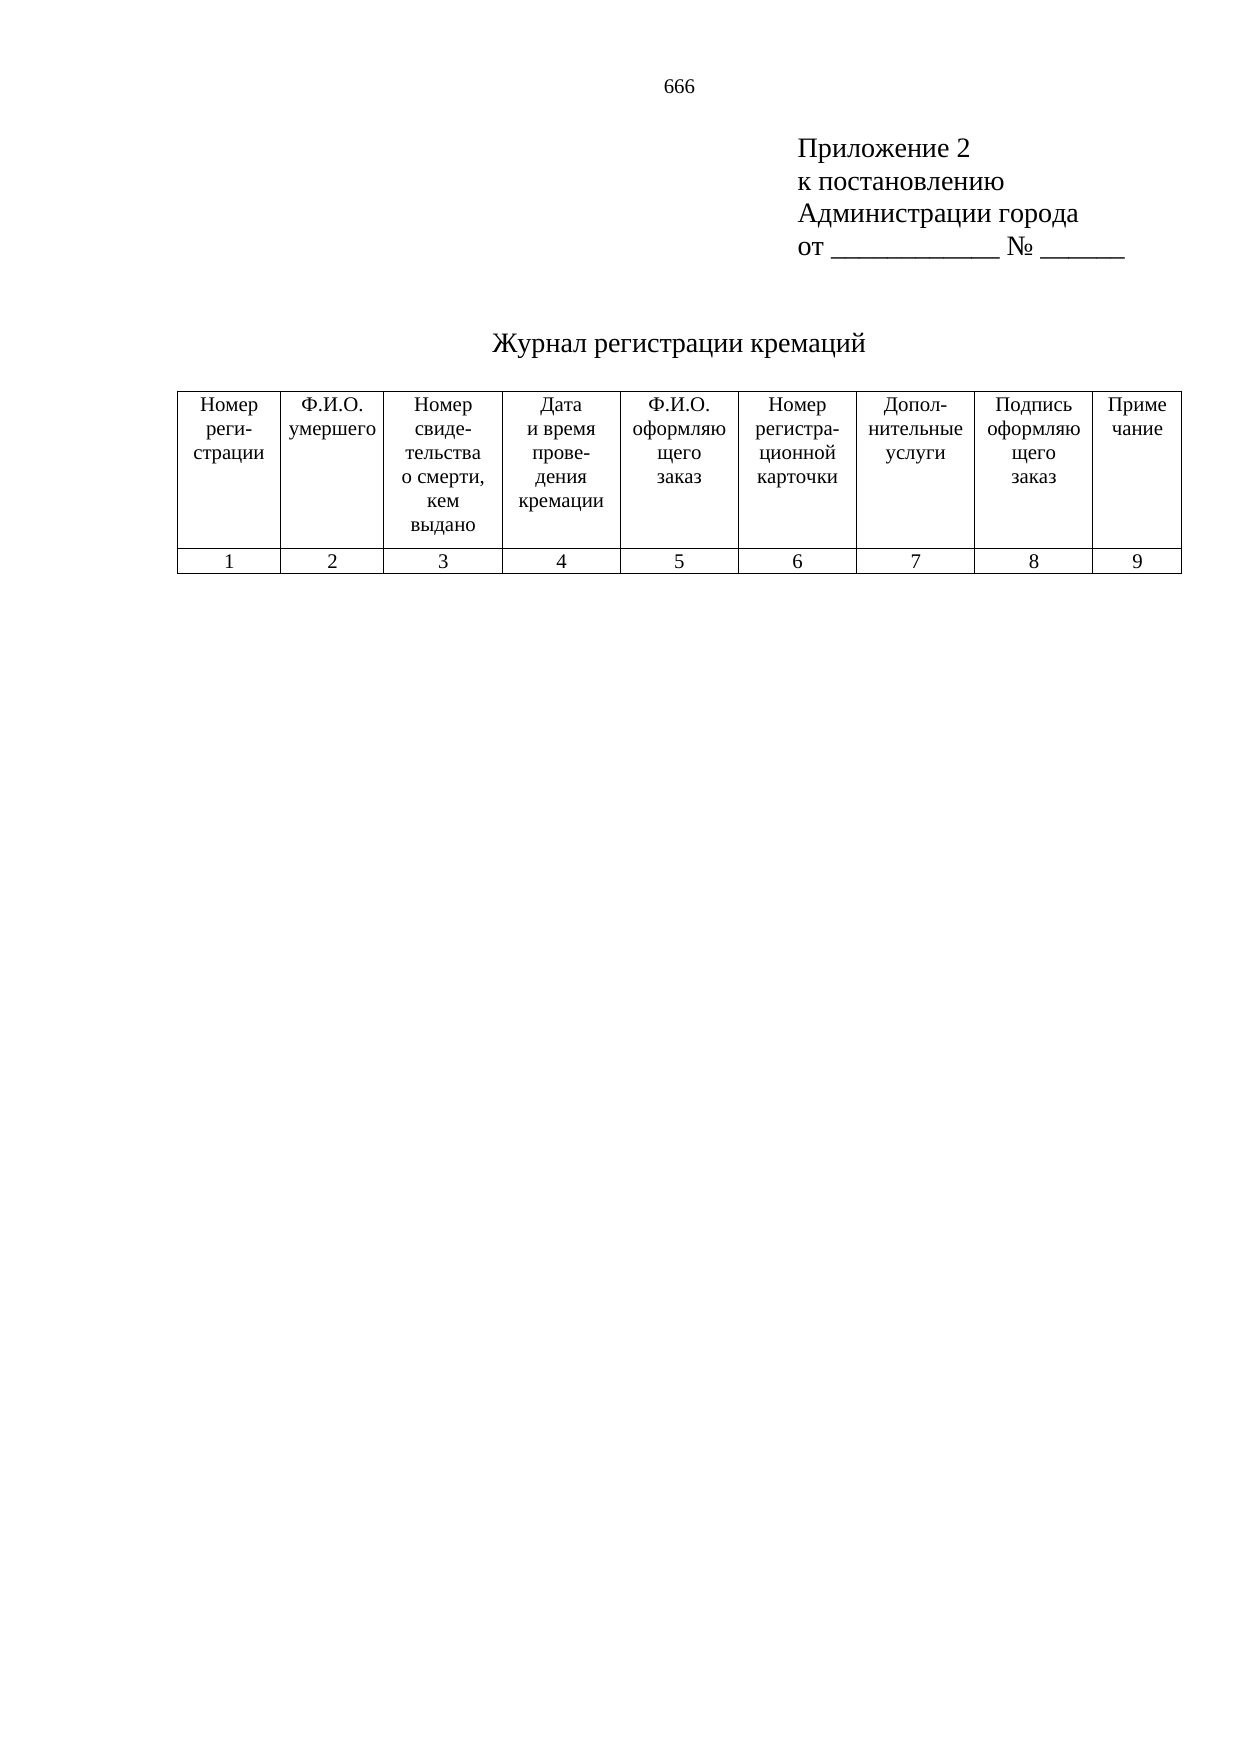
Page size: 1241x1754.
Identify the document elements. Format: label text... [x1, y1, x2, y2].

text Администрации города [177, 196, 1181, 229]
table_cell 7 [857, 549, 974, 573]
table_header Номер реги- страции [178, 392, 280, 548]
text Журнал регистрации кремаций [177, 326, 1181, 358]
table_header Ф.И.О. умершего [281, 392, 383, 548]
table_cell 5 [621, 549, 738, 573]
table_cell 1 [178, 549, 280, 573]
table_cell 6 [739, 549, 856, 573]
table_header Примечание [1093, 392, 1181, 548]
table_header Номер регистра- ционной карточки [739, 392, 856, 548]
table_cell 3 [384, 549, 502, 573]
table_header Номер свиде-тельства о смерти, кем выдано [384, 392, 502, 548]
table_cell 9 [1093, 549, 1181, 573]
table_cell 8 [975, 549, 1092, 573]
table_header Дата и время прове- дения кремации [503, 392, 620, 548]
table_cell 4 [503, 549, 620, 573]
table_header Допол- нительные услуги [857, 392, 974, 548]
text от ____________ № ______ [177, 229, 1181, 261]
text к постановлению [177, 164, 1181, 196]
table_header Ф.И.О. оформляющего заказ [621, 392, 738, 548]
table_header Подпись оформляющего заказ [975, 392, 1092, 548]
table_cell 2 [281, 549, 383, 573]
text Приложение 2 [177, 131, 1181, 164]
